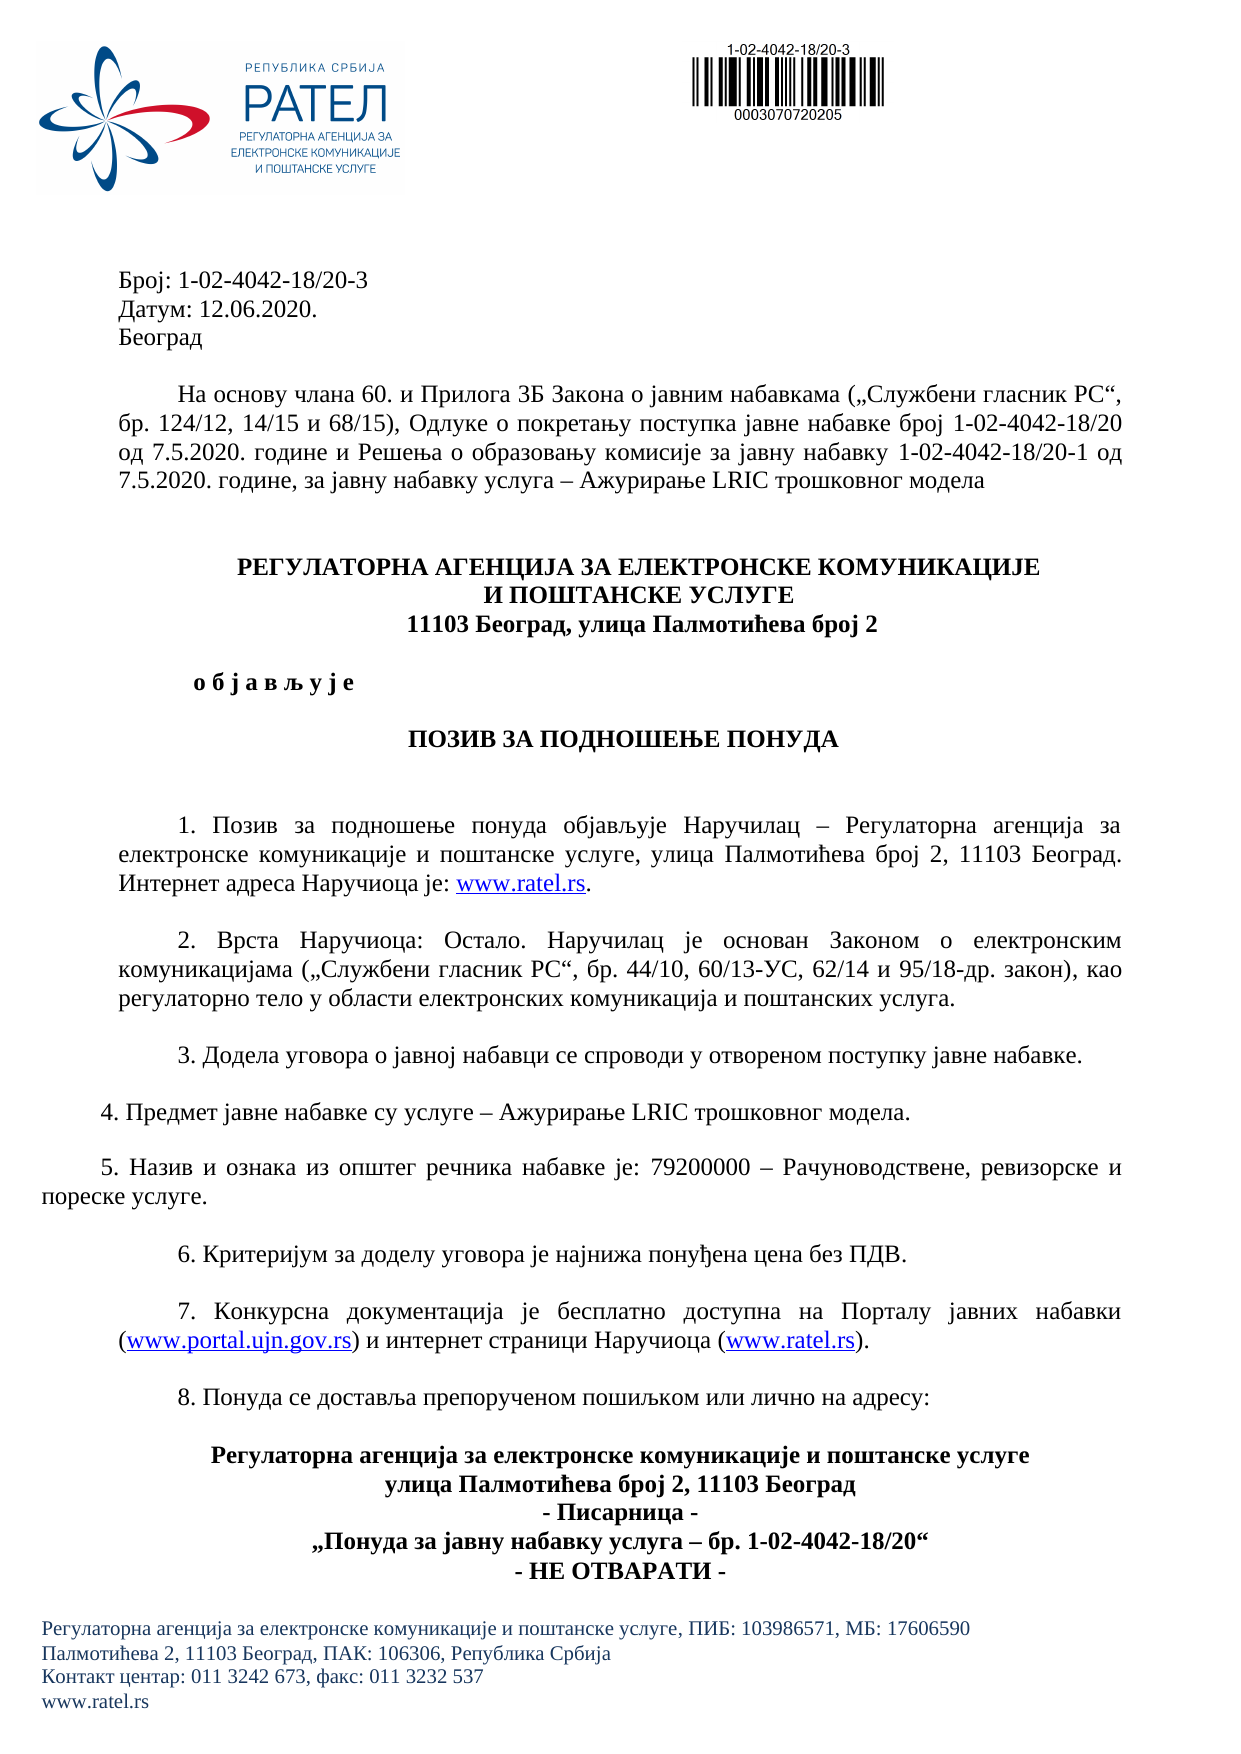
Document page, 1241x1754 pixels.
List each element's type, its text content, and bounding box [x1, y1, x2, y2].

picture [681, 41, 895, 123]
text На основу члана 60. и Прилога 3Б Закона о јавним набавкама („Службени гласник РС“, бр. 124/12, 14/15 и 68/15), Одлуке о покретању поступка јавне набавке број 1-02-4042-18/20 од 7.5.2020. године и Решења о образовању комисије за јавну набавку 1-02-4042-18/20-1 од 7.5.2020. године, за јавну набавку услуга – Ажурирање LRIC трошковног модела [118, 379, 1122, 494]
text 7. Конкурсна документација је бесплатно доступна на Порталу јавних набавки (www.portal.ujn.gov.rs) и интернет страници Наручиоца (www.ratel.rs). [118, 1296, 1122, 1354]
text - НЕ ОТВАРАТИ - [118, 1555, 1122, 1585]
text „Понуда за јавну набавку услуга – бр. 1-02-4042-18/20“ [118, 1526, 1122, 1555]
text 2. Врста Наручиоца: Остало. Наручилац је основан Законом о електронским комуникацијама („Службени гласник РС“, бр. 44/10, 60/13-УС, 62/14 и 95/18-др. закон), као регулаторно тело у области електронских комуникација и поштанских услуга. [118, 926, 1122, 1012]
text ПОЗИВ ЗА ПОДНОШЕЊЕ ПОНУДА [118, 724, 1122, 753]
text Регулаторна агенција за електронске комуникације и поштанске услуге [118, 1440, 1122, 1469]
text 5. Назив и ознака из општег речника набавке је: 79200000 – Рачуноводствене, ревизорске и пореске услуге. [41, 1152, 1122, 1210]
text о б ј а в љ у ј е [118, 667, 1122, 696]
text 11103 Београд, улица Палмотићева број 2 [156, 609, 1122, 638]
text И ПОШТАНСКЕ УСЛУГЕ [156, 581, 1122, 609]
text 4. Предмет јавне набавке су услуге – Ажурирање LRIC трошковног модела. [41, 1097, 1122, 1126]
text улица Палмотићева број 2, 11103 Београд [118, 1469, 1122, 1497]
text РеГУЛАТОРНА агенција за елеКТРОНСКЕ комуникације [156, 552, 1122, 581]
text 3. Додела уговора о јавној набавци се спроводи у отвореном поступку јавне набавке. [118, 1041, 1122, 1069]
text 8. Понуда се доставља препорученом пошиљком или лично на адресу: [118, 1382, 1122, 1411]
text - Писарница - [118, 1497, 1122, 1526]
picture [35, 41, 405, 195]
text 6. Критеријум за доделу уговора је најнижа понуђена цена без ПДВ. [118, 1239, 1122, 1267]
text 1. Позив за подношење понуда објављује Наручилац – Регулаторна агенција за електронске комуникације и поштанске услуге, улица Палмотићева број 2, 11103 Београд. Интернет адреса Наручиоца је: www.ratel.rs. [118, 811, 1122, 897]
